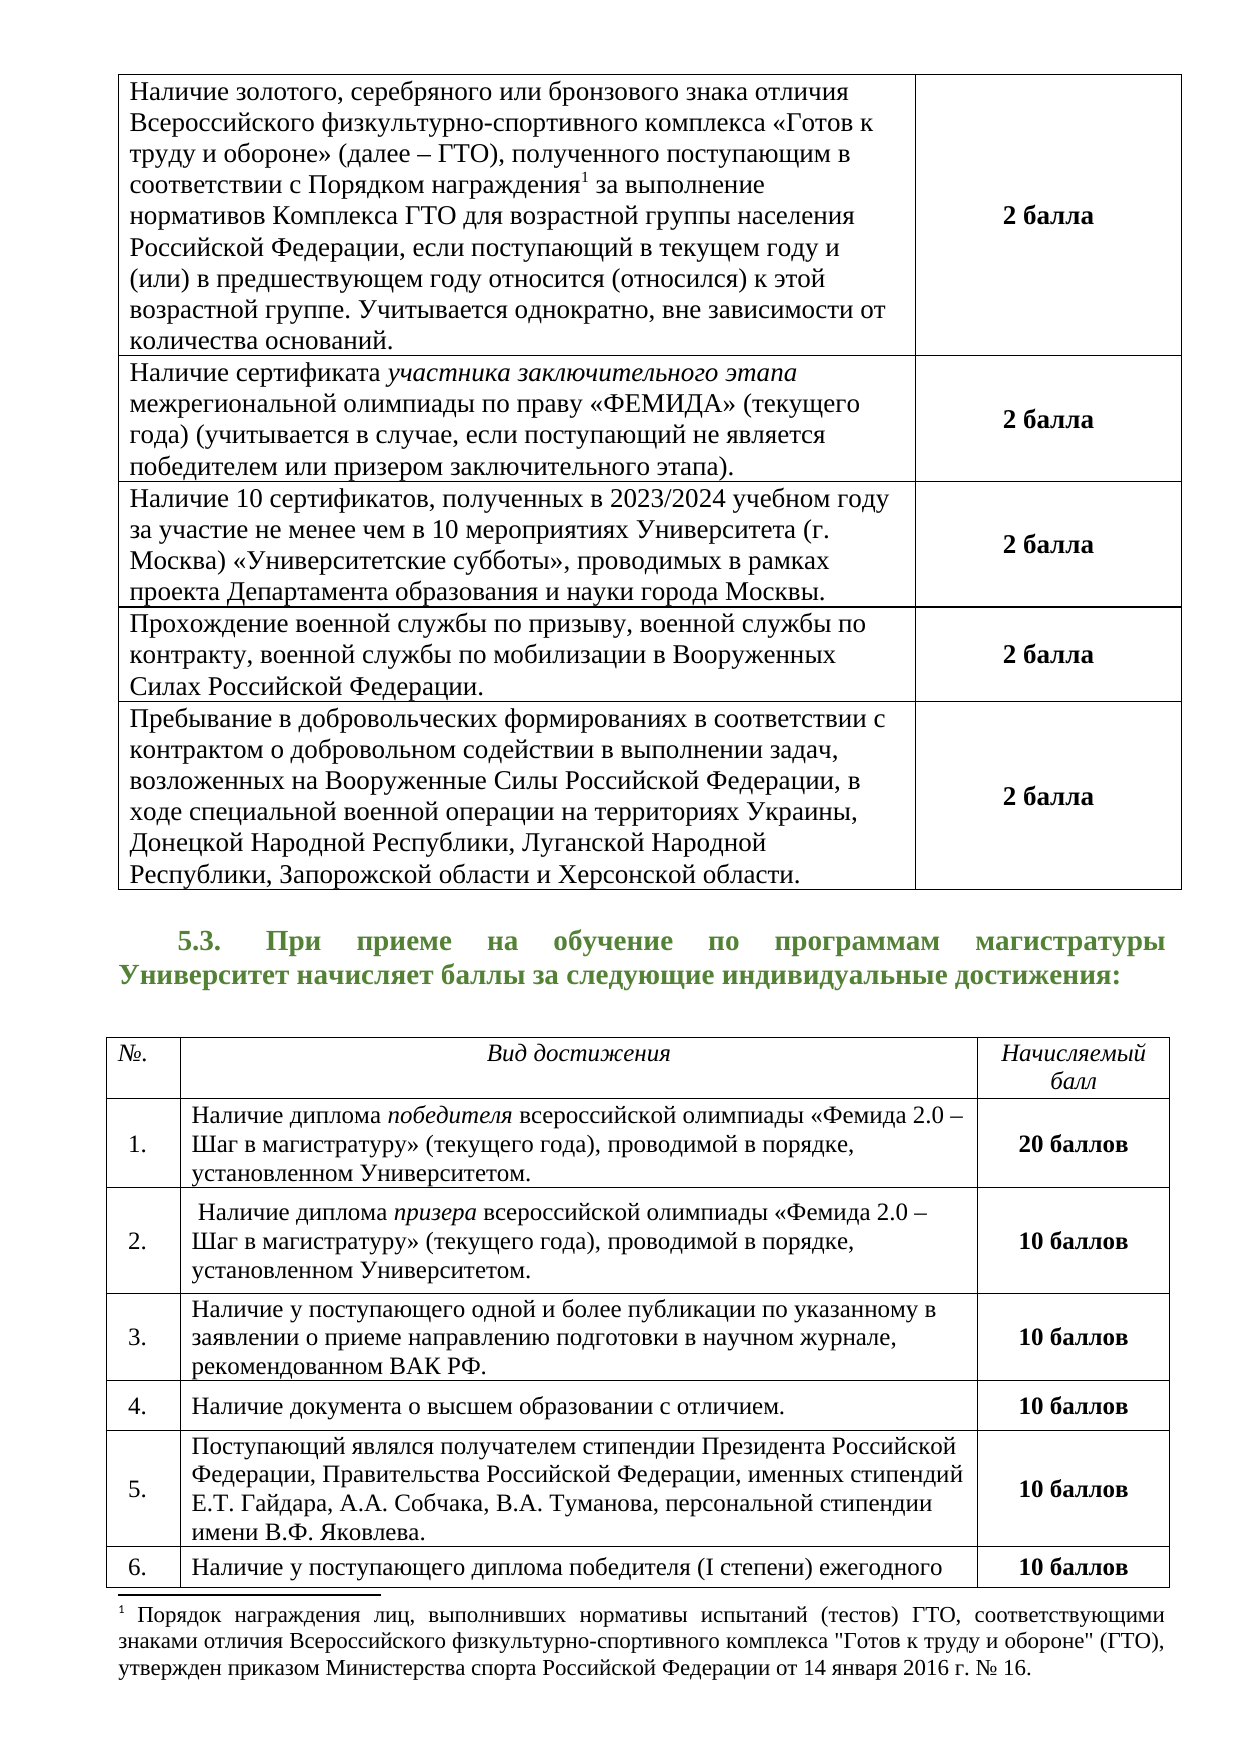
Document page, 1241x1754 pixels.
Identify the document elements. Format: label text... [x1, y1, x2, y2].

table_cell 2 балла [916, 608, 1181, 701]
table_header 2 балла [916, 75, 1181, 355]
table_cell [107, 1188, 180, 1293]
table_cell 2 балла [916, 702, 1181, 889]
table_cell 20 баллов [978, 1099, 1169, 1187]
table_cell Наличие у поступающего одной и более публикации по указанному в заявлении о приеме направлению подготовки в научном журнале, рекомендованном ВАК РФ. [181, 1294, 977, 1380]
list При приеме на обучение по программам магистратуры Университет начисляет баллы за следующие индивидуальные достижения: [118, 923, 1167, 991]
table_cell Прохождение военной службы по призыву, военной службы по контракту, военной службы по мобилизации в Вооруженных Силах Российской Федерации. [119, 608, 915, 701]
table_cell [107, 1431, 180, 1546]
table_cell 10 баллов [978, 1547, 1169, 1587]
table_cell Наличие 10 сертификатов, полученных в 2023/2024 учебном году за участие не менее чем в 10 мероприятиях Университета (г. Москва) «Университетские субботы», проводимых в рамках проекта Департамента образования и науки города Москвы. [119, 482, 915, 606]
table_header Вид достижения [181, 1038, 977, 1098]
table_cell 10 баллов [978, 1188, 1169, 1293]
table_cell Поступающий являлся получателем стипендии Президента Российской Федерации, Правительства Российской Федерации, именных стипендий Е.Т. Гайдара, А.А. Собчака, В.А. Туманова, персональной стипендии имени В.Ф. Яковлева. [181, 1431, 977, 1546]
table_cell Наличие диплома победителя всероссийской олимпиады «Фемида 2.0 – Шаг в магистратуру» (текущего года), проводимой в порядке, установленном Университетом. [181, 1099, 977, 1187]
table_cell 10 баллов [978, 1381, 1169, 1430]
table_cell Пребывание в добровольческих формированиях в соответствии с контрактом о добровольном содействии в выполнении задач, возложенных на Вооруженные Силы Российской Федерации, в ходе специальной военной операции на территориях Украины, Донецкой Народной Республики, Луганской Народной Республики, Запорожской области и Херсонской области. [119, 702, 915, 889]
table_header №. [107, 1038, 180, 1098]
table_cell 2 балла [916, 482, 1181, 606]
table_cell Наличие диплома призера всероссийской олимпиады «Фемида 2.0 – Шаг в магистратуру» (текущего года), проводимой в порядке, установленном Университетом. [181, 1188, 977, 1293]
table_cell [107, 1381, 180, 1430]
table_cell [181, 1547, 977, 1587]
table_cell 10 баллов [978, 1431, 1169, 1546]
table_cell 10 баллов [978, 1294, 1169, 1380]
table_cell Наличие сертификата участника заключительного этапа межрегиональной олимпиады по праву «ФЕМИДА» (текущего года) (учитывается в случае, если поступающий не является победителем или призером заключительного этапа). [119, 356, 915, 481]
table_cell [107, 1547, 180, 1587]
table_cell Наличие документа о высшем образовании с отличием. [181, 1381, 977, 1430]
table_cell [107, 1099, 180, 1187]
table_cell [107, 1294, 180, 1380]
table_header Наличие золотого, серебряного или бронзового знака отличия Всероссийского физкультурно-спортивного комплекса «Готов к труду и обороне» (далее – ГТО), полученного поступающим в соответствии с Порядком награждения за выполнение нормативов Комплекса ГТО для возрастной группы населения Российской Федерации, если поступающий в текущем году и (или) в предшествующем году относится (относился) к этой возрастной группе. Учитывается однократно, вне зависимости от количества оснований. [119, 75, 915, 355]
table_header Начисляемый балл [978, 1038, 1169, 1098]
table_cell 2 балла [916, 356, 1181, 481]
